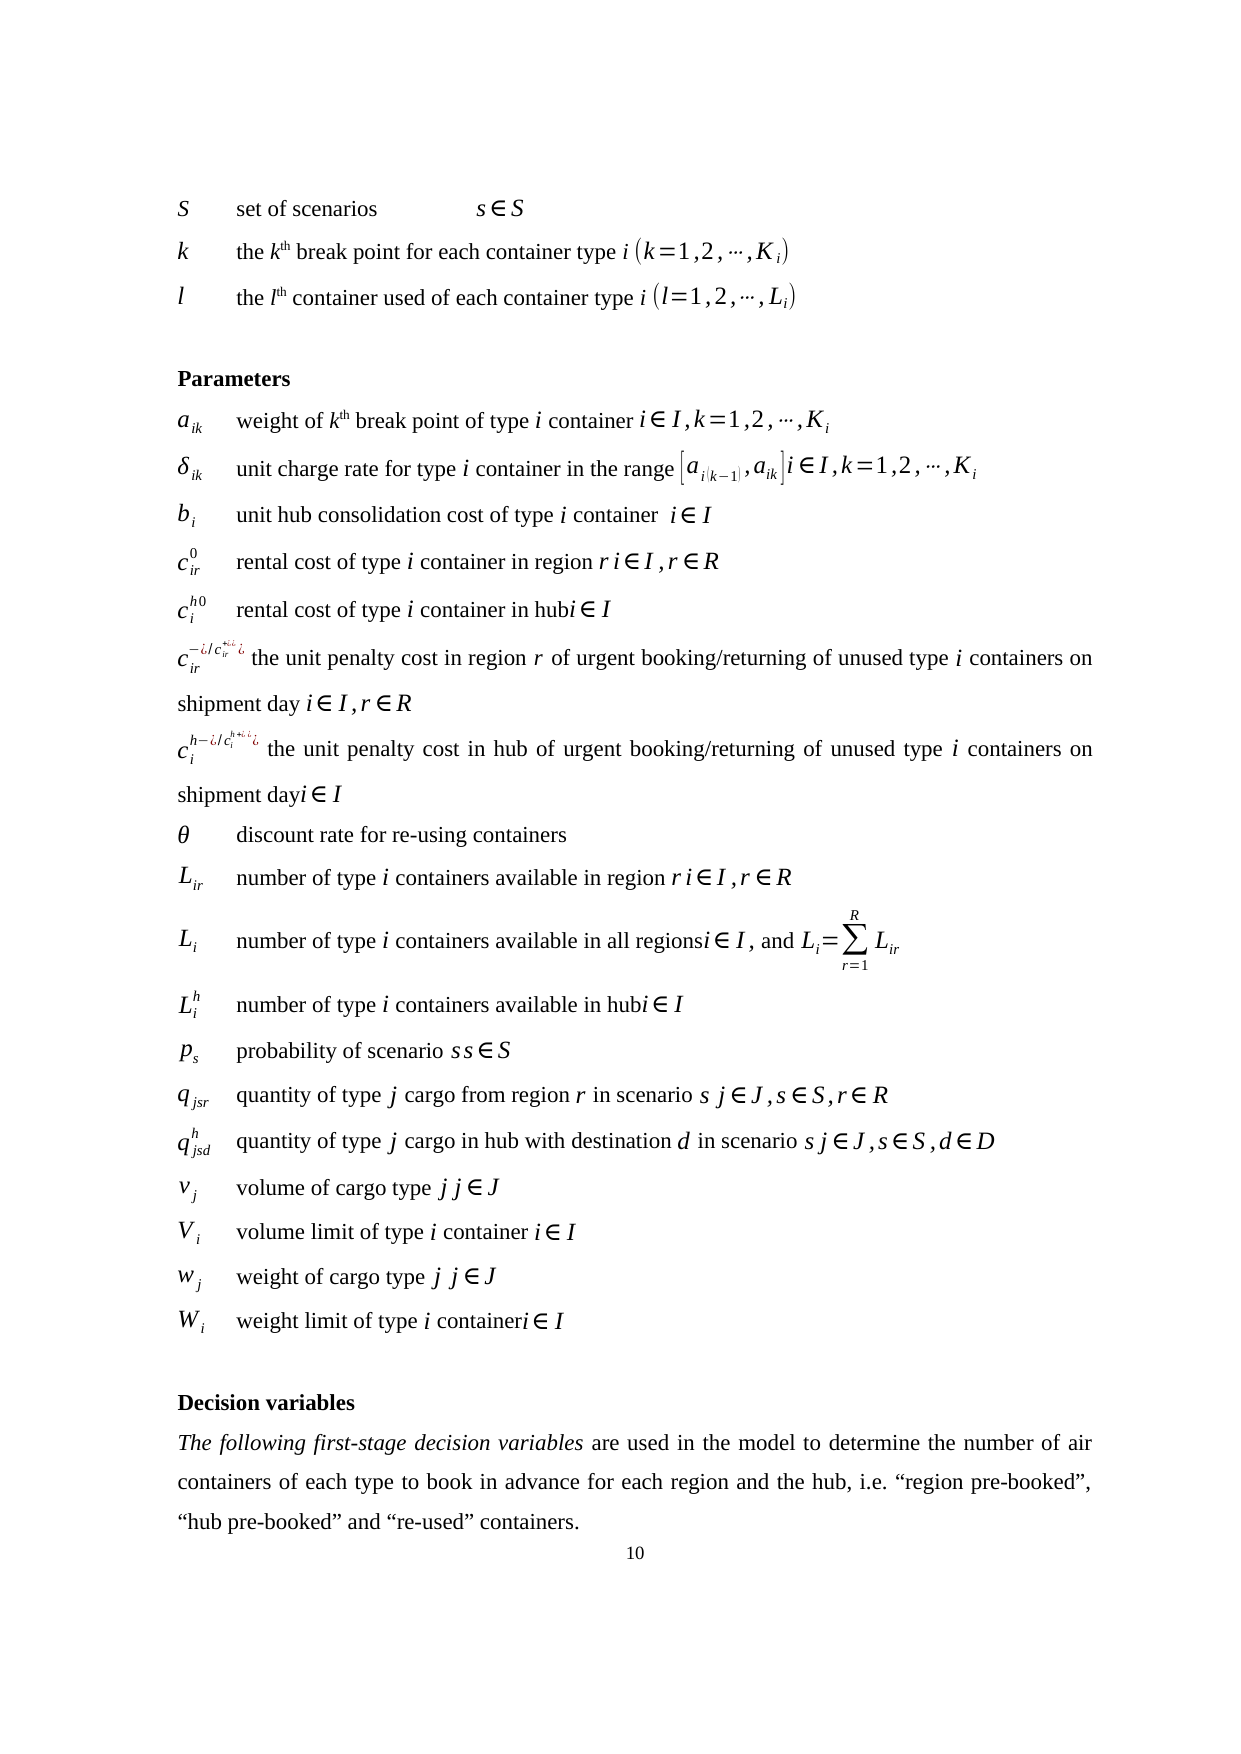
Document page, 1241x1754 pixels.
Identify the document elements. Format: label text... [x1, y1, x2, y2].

text number of type containers available in all regions and [177, 907, 1092, 974]
text Decision variables [177, 1389, 1092, 1416]
text discount rate for re-using containers [177, 821, 1092, 849]
text the unit penalty cost in hub of urgent booking/returning of unused type containers on shipment day [177, 730, 1092, 808]
text Parameters [177, 365, 1092, 392]
text rental cost of type container in hub [177, 592, 1092, 627]
text number of type containers available in region [177, 862, 1092, 893]
text the unit penalty cost in region r of urgent booking/returning of unused type containers on shipment day [177, 640, 1092, 717]
text volume limit of type container [177, 1217, 1092, 1248]
text unit charge rate for type container in the range [177, 450, 1092, 487]
text number of type containers available in hub [177, 987, 1092, 1022]
text probability of scenario [177, 1035, 1092, 1066]
text quantity of type cargo in hub with destination in scenario [177, 1124, 1092, 1159]
text unit hub consolidation cost of type container [177, 500, 1092, 531]
text weight limit of type container [177, 1306, 1092, 1337]
text the kth break point for each container type i [177, 236, 1092, 268]
text weight of kth break point of type container [177, 405, 1092, 437]
text The following first-stage decision variables are used in the model to determine the number of air containers of each type to book in advance for each region and the hub, i.e. “region pre-booked”, “hub pre-booked” and “re-used” containers. [177, 1429, 1092, 1534]
text rental cost of type container in region [177, 544, 1092, 579]
text quantity of type cargo from region in scenario [177, 1079, 1092, 1111]
text weight of cargo type [177, 1261, 1092, 1292]
text the lth container used of each container type i [177, 281, 1092, 313]
text S set of scenarios [177, 195, 1092, 222]
text volume of cargo type [177, 1172, 1092, 1203]
